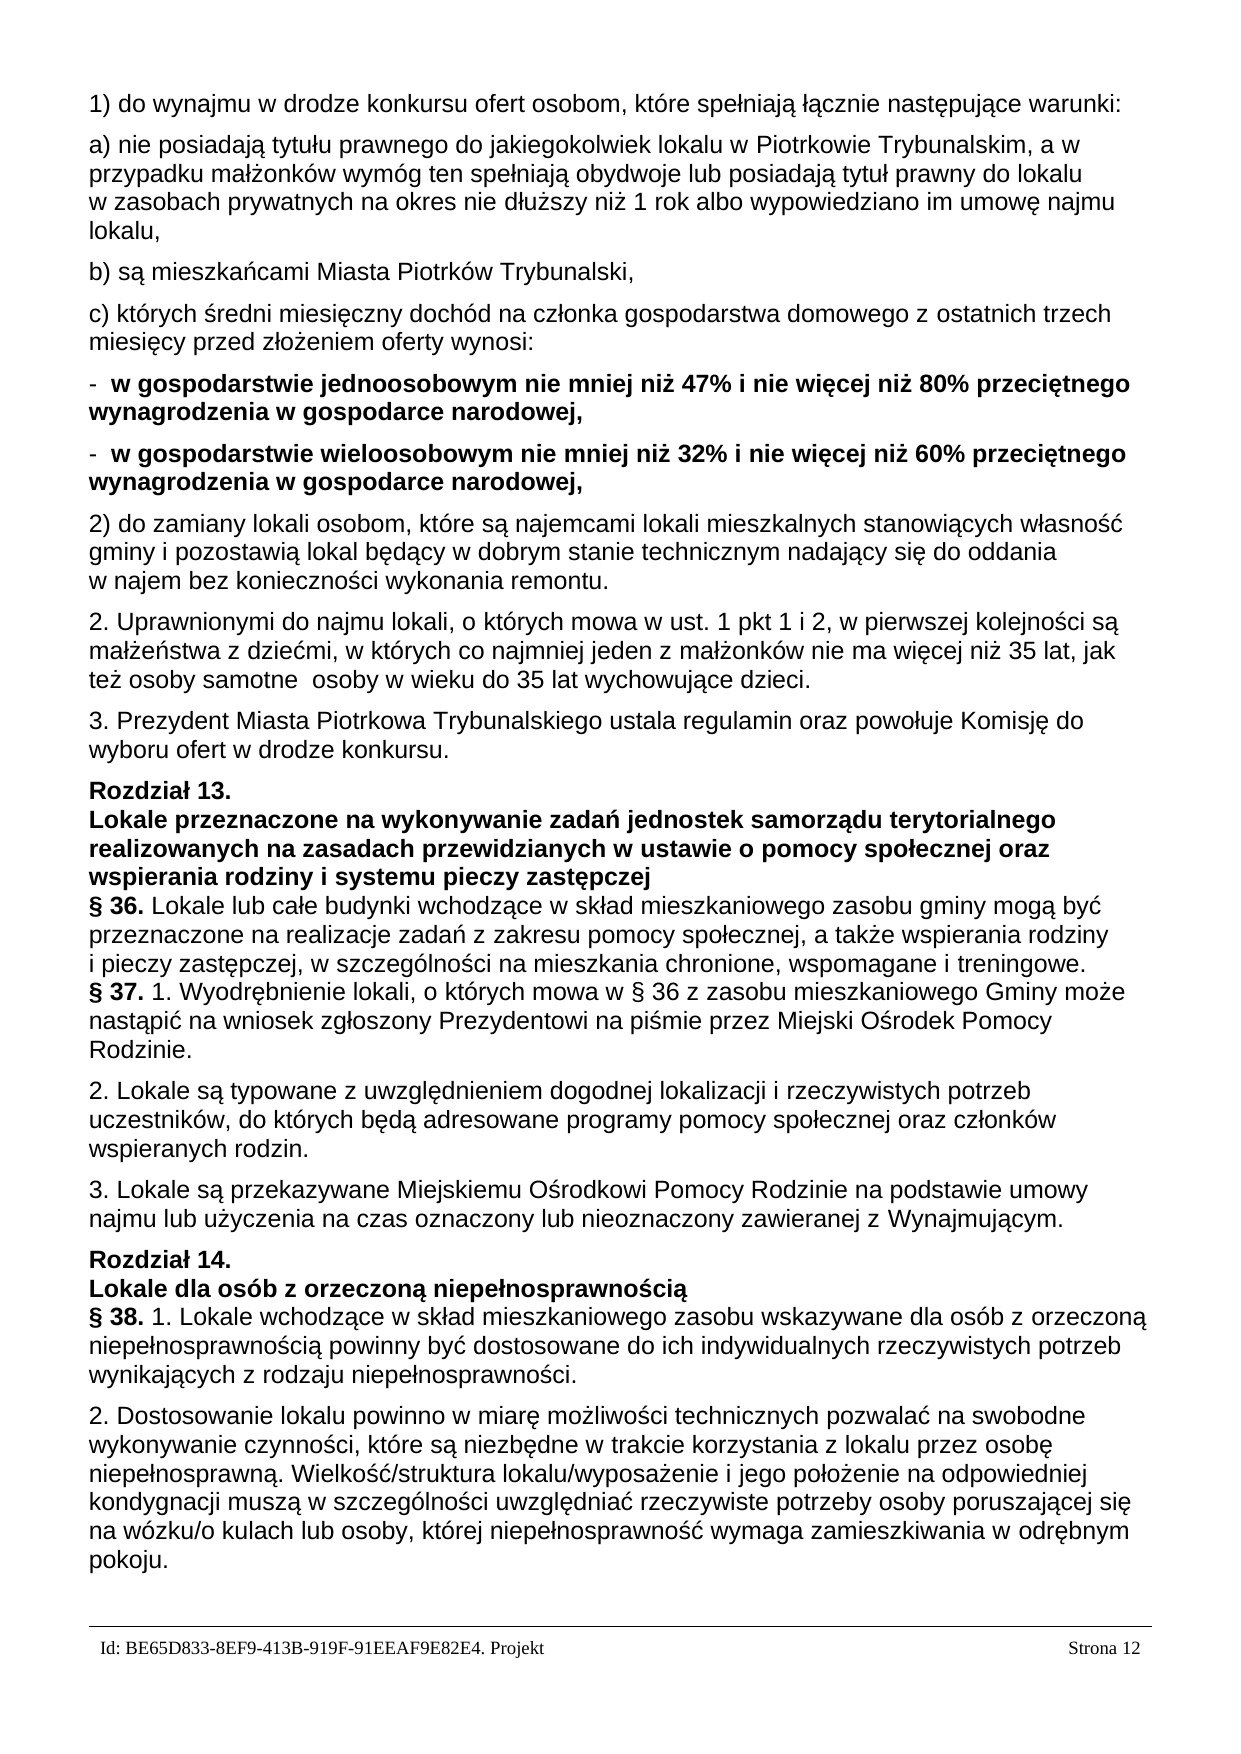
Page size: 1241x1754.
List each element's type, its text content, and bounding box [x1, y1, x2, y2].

text 3. Prezydent Miasta Piotrkowa Trybunalskiego ustala regulamin oraz powołuje Komisję do wyboru ofert w drodze konkursu. [88, 706, 1152, 763]
text - w gospodarstwie wieloosobowym nie mniej niż 32% i nie więcej niż 60% przeciętnego wynagrodzenia w gospodarce narodowej, [88, 438, 1152, 496]
text b) są mieszkańcami Miasta Piotrków Trybunalski, [88, 257, 1152, 286]
text 2. Dostosowanie lokalu powinno w miarę możliwości technicznych pozwalać na swobodne wykonywanie czynności, które są niezbędne w trakcie korzystania z lokalu przez osobę niepełnosprawną. Wielkość/struktura lokalu/wyposażenie i jego położenie na odpowiedniej kondygnacji muszą w szczególności uwzględniać rzeczywiste potrzeby osoby poruszającej się na wózku/o kulach lub osoby, której niepełnosprawność wymaga zamieszkiwania w odrębnym pokoju. [88, 1401, 1152, 1573]
text § 36. Lokale lub całe budynki wchodzące w skład mieszkaniowego zasobu gminy mogą być przeznaczone na realizacje zadań z zakresu pomocy społecznej, a także wspierania rodziny i pieczy zastępczej, w szczególności na mieszkania chronione, wspomagane i treningowe. [88, 891, 1152, 977]
text § 37. 1. Wyodrębnienie lokali, o których mowa w § 36 z zasobu mieszkaniowego Gminy może nastąpić na wniosek zgłoszony Prezydentowi na piśmie przez Miejski Ośrodek Pomocy Rodzinie. [88, 977, 1152, 1063]
text § 38. 1. Lokale wchodzące w skład mieszkaniowego zasobu wskazywane dla osób z orzeczoną niepełnosprawnością powinny być dostosowane do ich indywidualnych rzeczywistych potrzeb wynikających z rodzaju niepełnosprawności. [88, 1302, 1152, 1388]
text 2. Lokale są typowane z uwzględnieniem dogodnej lokalizacji i rzeczywistych potrzeb uczestników, do których będą adresowane programy pomocy społecznej oraz członków wspieranych rodzin. [88, 1076, 1152, 1162]
text Rozdział 13. Lokale przeznaczone na wykonywanie zadań jednostek samorządu terytorialnego realizowanych na zasadach przewidzianych w ustawie o pomocy społecznej oraz wspierania rodziny i systemu pieczy zastępczej [88, 776, 1152, 891]
text 3. Lokale są przekazywane Miejskiemu Ośrodkowi Pomocy Rodzinie na podstawie umowy najmu lub użyczenia na czas oznaczony lub nieoznaczony zawieranej z Wynajmującym. [88, 1175, 1152, 1232]
text 1) do wynajmu w drodze konkursu ofert osobom, które spełniają łącznie następujące warunki: [88, 88, 1152, 117]
text c) których średni miesięczny dochód na członka gospodarstwa domowego z ostatnich trzech miesięcy przed złożeniem oferty wynosi: [88, 298, 1152, 356]
text a) nie posiadają tytułu prawnego do jakiegokolwiek lokalu w Piotrkowie Trybunalskim, a w przypadku małżonków wymóg ten spełniają obydwoje lub posiadają tytuł prawny do lokalu w zasobach prywatnych na okres nie dłuższy niż 1 rok albo wypowiedziano im umowę najmu lokalu, [88, 130, 1152, 245]
text 2) do zamiany lokali osobom, które są najemcami lokali mieszkalnych stanowiących własność gminy i pozostawią lokal będący w dobrym stanie technicznym nadający się do oddania w najem bez konieczności wykonania remontu. [88, 508, 1152, 595]
text Rozdział 14. Lokale dla osób z orzeczoną niepełnosprawnością [88, 1245, 1152, 1302]
text - w gospodarstwie jednoosobowym nie mniej niż 47% i nie więcej niż 80% przeciętnego wynagrodzenia w gospodarce narodowej, [88, 368, 1152, 426]
text 2. Uprawnionymi do najmu lokali, o których mowa w ust. 1 pkt 1 i 2, w pierwszej kolejności są małżeństwa z dziećmi, w których co najmniej jeden z małżonków nie ma więcej niż 35 lat, jak też osoby samotne osoby w wieku do 35 lat wychowujące dzieci. [88, 607, 1152, 693]
